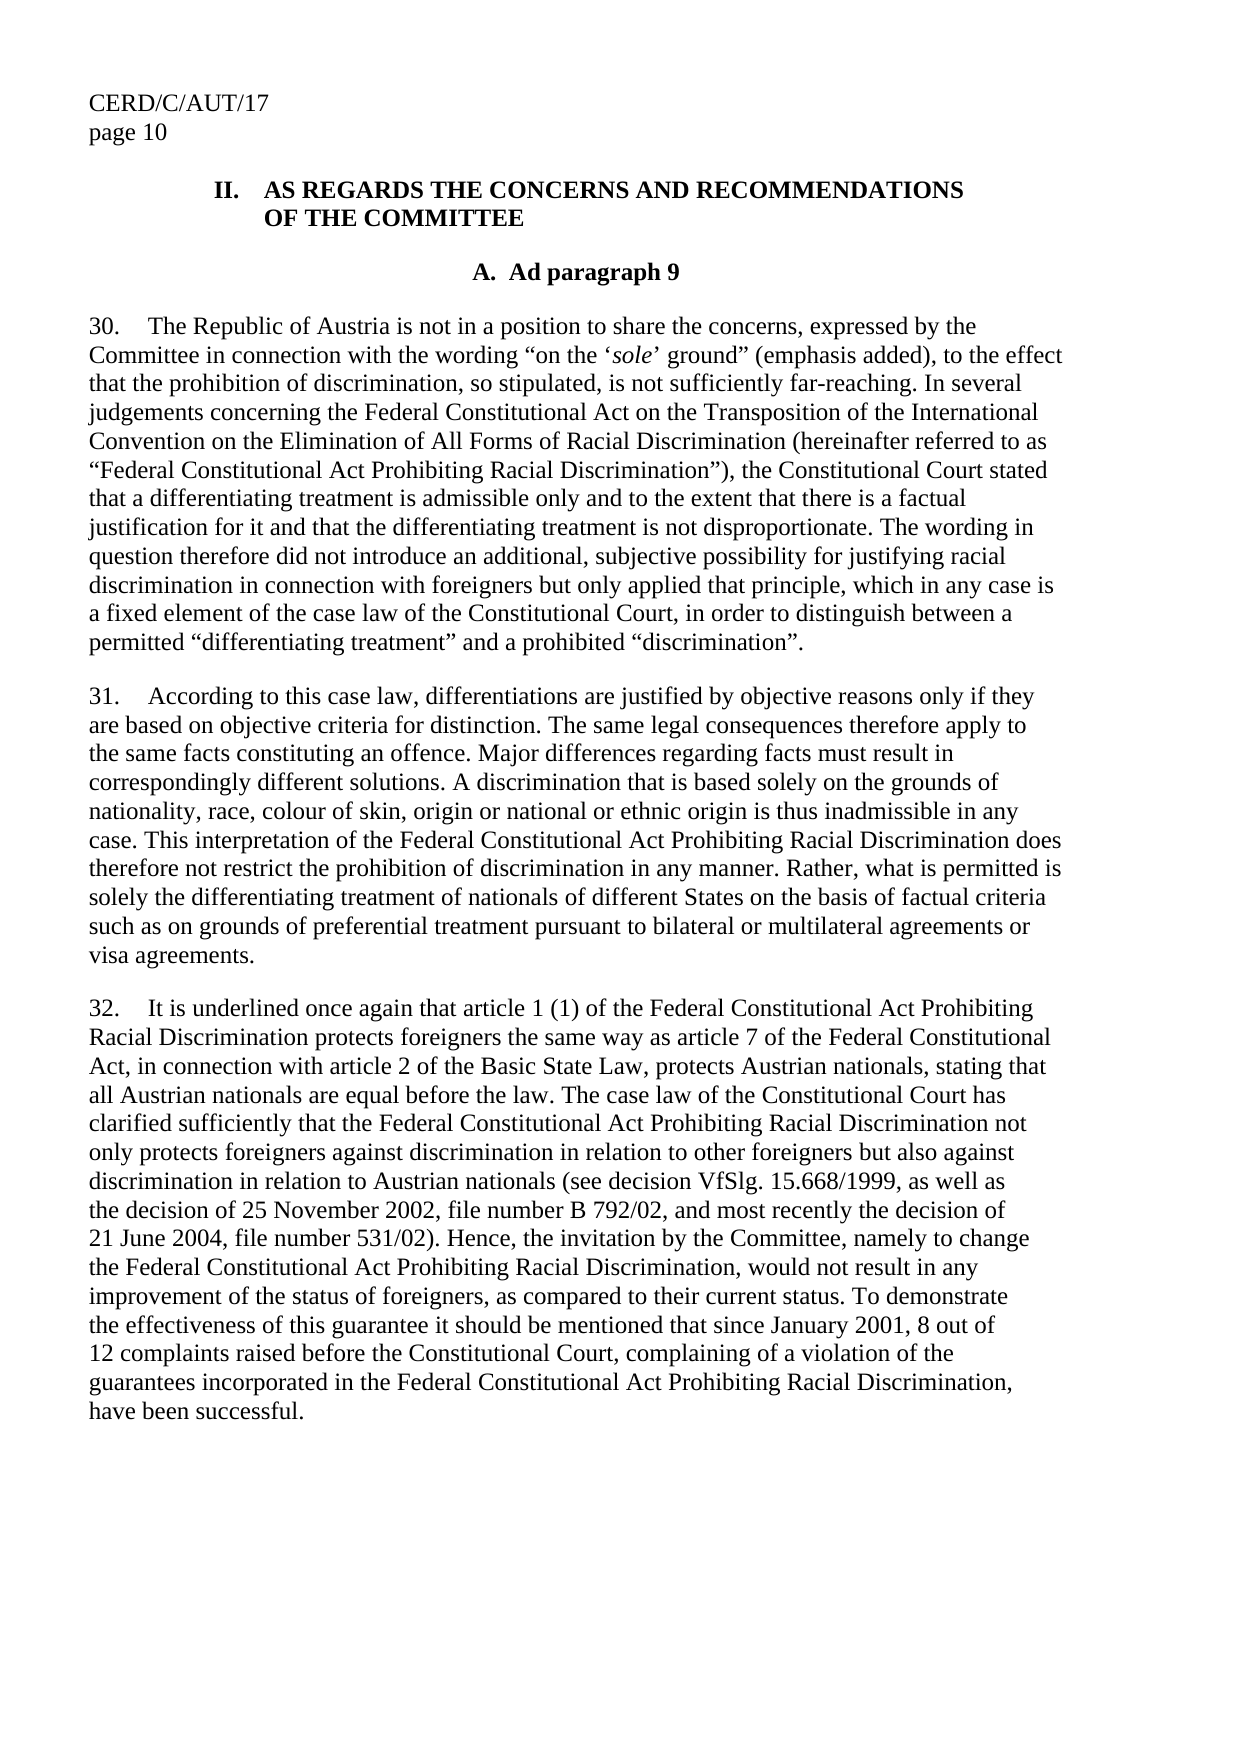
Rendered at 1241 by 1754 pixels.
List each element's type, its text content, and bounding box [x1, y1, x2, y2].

text 30. The Republic of Austria is not in a position to share the concerns, expressed by the Committee in connection with the wording “on the ‘sole’ ground” (emphasis added), to the effect that the prohibition of discrimination, so stipulated, is not sufficiently far-reaching. In several judgements concerning the Federal Constitutional Act on the Transposition of the International Convention on the Elimination of All Forms of Racial Discrimination (hereinafter referred to as “Federal Constitutional Act Prohibiting Racial Discrimination”), the Constitutional Court stated that a differentiating treatment is admissible only and to the extent that there is a factual justification for it and that the differentiating treatment is not disproportionate. The wording in question therefore did not introduce an additional, subjective possibility for justifying racial discrimination in connection with foreigners but only applied that principle, which in any case is a fixed element of the case law of the Constitutional Court, in order to distinguish between a permitted “differentiating treatment” and a prohibited “discrimination”. [88, 311, 1063, 656]
subtitle A. Ad paragraph 9 [88, 257, 1063, 286]
text 32. It is underlined once again that article 1 (1) of the Federal Constitutional Act Prohibiting Racial Discrimination protects foreigners the same way as article 7 of the Federal Constitutional Act, in connection with article 2 of the Basic State Law, protects Austrian nationals, stating that all Austrian nationals are equal before the law. The case law of the Constitutional Court has clarified sufficiently that the Federal Constitutional Act Prohibiting Racial Discrimination not only protects foreigners against discrimination in relation to other foreigners but also against discrimination in relation to Austrian nationals (see decision VfSlg. 15.668/1999, as well as the decision of 25 November 2002, file number B 792/02, and most recently the decision of 21 June 2004, file number 531/02). Hence, the invitation by the Committee, namely to change the Federal Constitutional Act Prohibiting Racial Discrimination, would not result in any improvement of the status of foreigners, as compared to their current status. To demonstrate the effectiveness of this guarantee it should be mentioned that since January 2001, 8 out of 12 complaints raised before the Constitutional Court, complaining of a violation of the guarantees incorporated in the Federal Constitutional Act Prohibiting Racial Discrimination, have been successful. [88, 993, 1063, 1425]
text 31. According to this case law, differentiations are justified by objective reasons only if they are based on objective criteria for distinction. The same legal consequences therefore apply to the same facts constituting an offence. Major differences regarding facts must result in correspondingly different solutions. A discrimination that is based solely on the grounds of nationality, race, colour of skin, origin or national or ethnic origin is thus inadmissible in any case. This interpretation of the Federal Constitutional Act Prohibiting Racial Discrimination does therefore not restrict the prohibition of discrimination in any manner. Rather, what is permitted is solely the differentiating treatment of nationals of different States on the basis of factual criteria such as on grounds of preferential treatment pursuant to bilateral or multilateral agreements or visa agreements. [88, 681, 1063, 968]
subtitle II. AS REGARDS THE CONCERNS AND RECOMMENDATIONS OF THE COMMITTEE [213, 175, 1063, 232]
